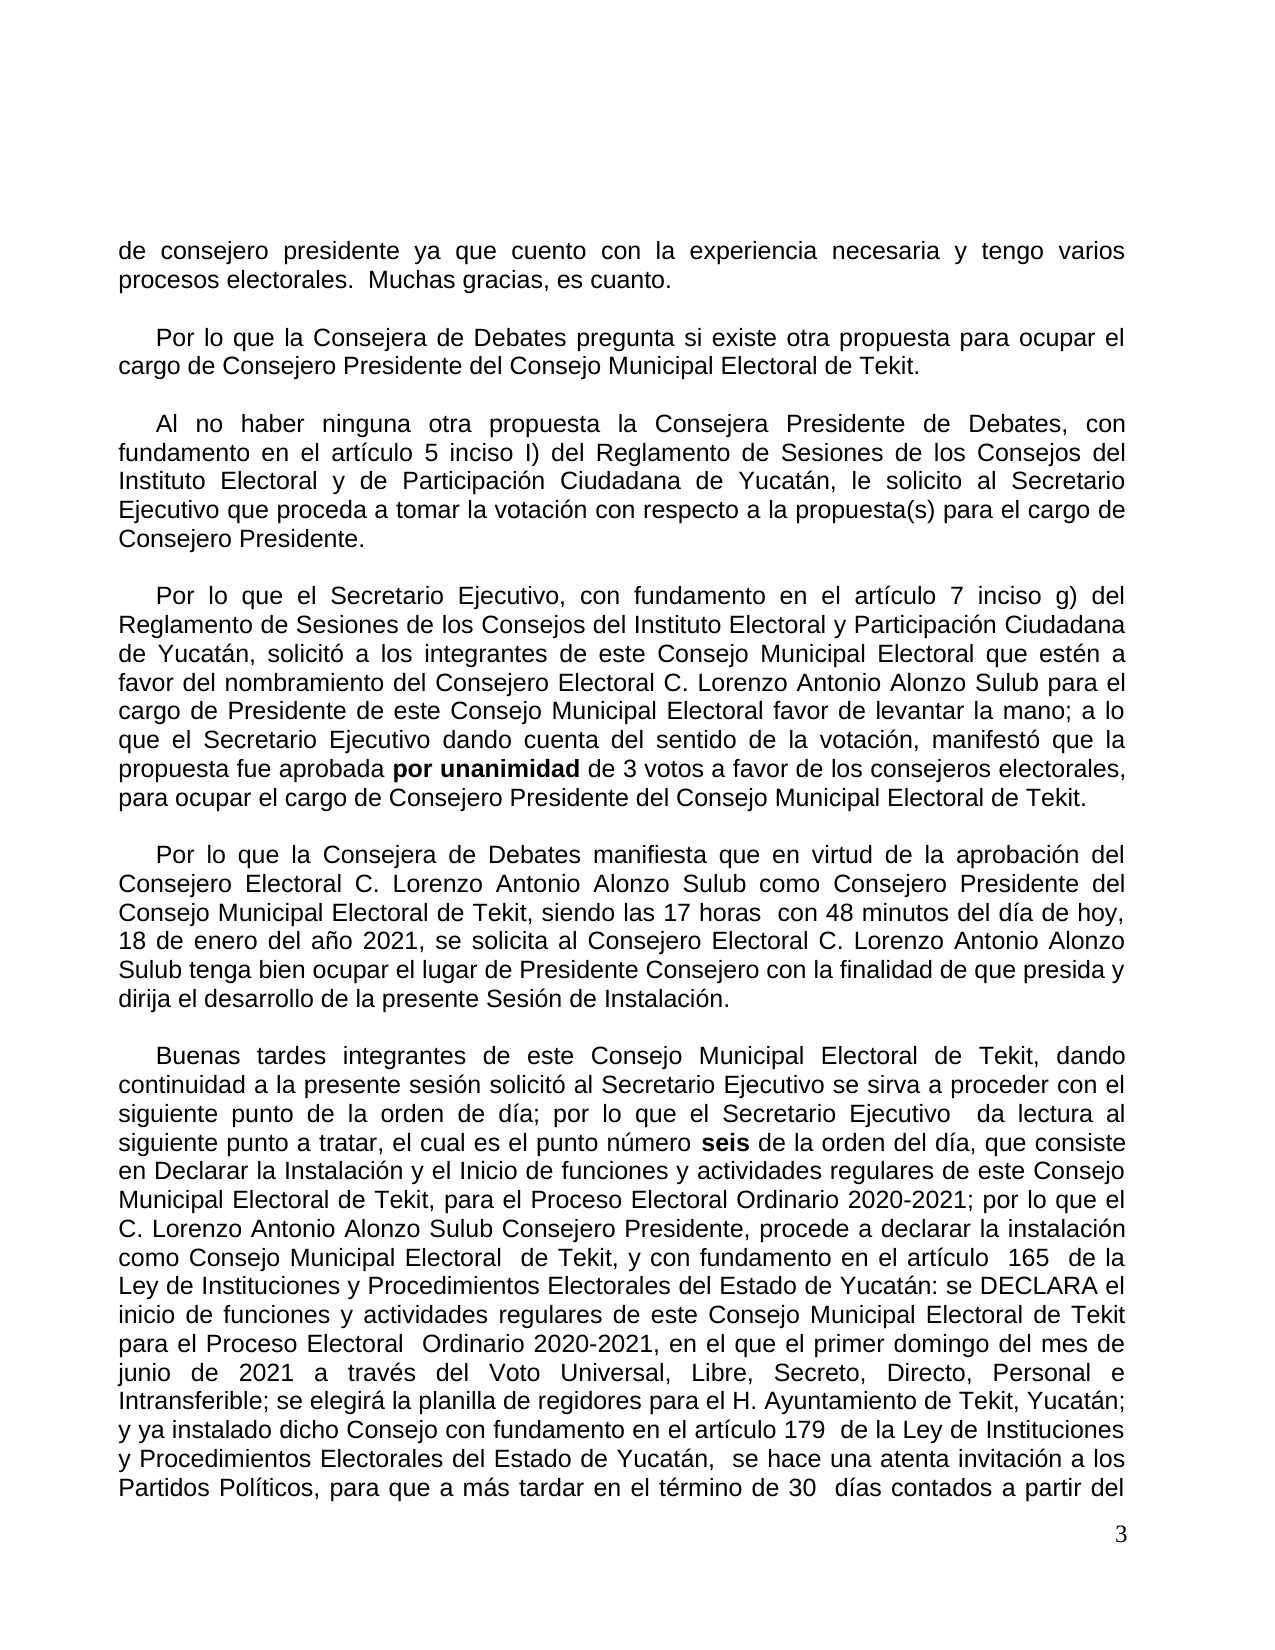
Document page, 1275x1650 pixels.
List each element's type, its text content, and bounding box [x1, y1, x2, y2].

text Por lo que la Consejera de Debates pregunta si existe otra propuesta para ocupar el cargo de Consejero Presidente del Consejo Municipal Electoral de Tekit. [118, 322, 1127, 380]
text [118, 1041, 1127, 1501]
text Por lo que la Consejera de Debates manifiesta que en virtud de la aprobación del Consejero Electoral C. Lorenzo Antonio Alonzo Sulub como Consejero Presidente del Consejo Municipal Electoral de Tekit, siendo las 17 horas con 48 minutos del día de hoy, 18 de enero del año 2021, se solicita al Consejero Electoral C. Lorenzo Antonio Alonzo Sulub tenga bien ocupar el lugar de Presidente Consejero con la finalidad de que presida y dirija el desarrollo de la presente Sesión de Instalación. [118, 840, 1127, 1012]
text Al no haber ninguna otra propuesta la Consejera Presidente de Debates, con fundamento en el artículo 5 inciso I) del Reglamento de Sesiones de los Consejos del Instituto Electoral y de Participación Ciudadana de Yucatán, le solicito al Secretario Ejecutivo que proceda a tomar la votación con respecto a la propuesta(s) para el cargo de Consejero Presidente. [118, 409, 1127, 552]
text Por lo que el Secretario Ejecutivo, con fundamento en el artículo 7 inciso g) del Reglamento de Sesiones de los Consejos del Instituto Electoral y Participación Ciudadana de Yucatán, solicitó a los integrantes de este Consejo Municipal Electoral que estén a favor del nombramiento del Consejero Electoral C. Lorenzo Antonio Alonzo Sulub para el cargo de Presidente de este Consejo Municipal Electoral favor de levantar la mano; a lo que el Secretario Ejecutivo dando cuenta del sentido de la votación, manifestó que la propuesta fue aprobada por unanimidad de 3 votos a favor de los consejeros electorales, para ocupar el cargo de Consejero Presidente del Consejo Municipal Electoral de Tekit. [118, 581, 1127, 811]
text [118, 236, 1127, 294]
